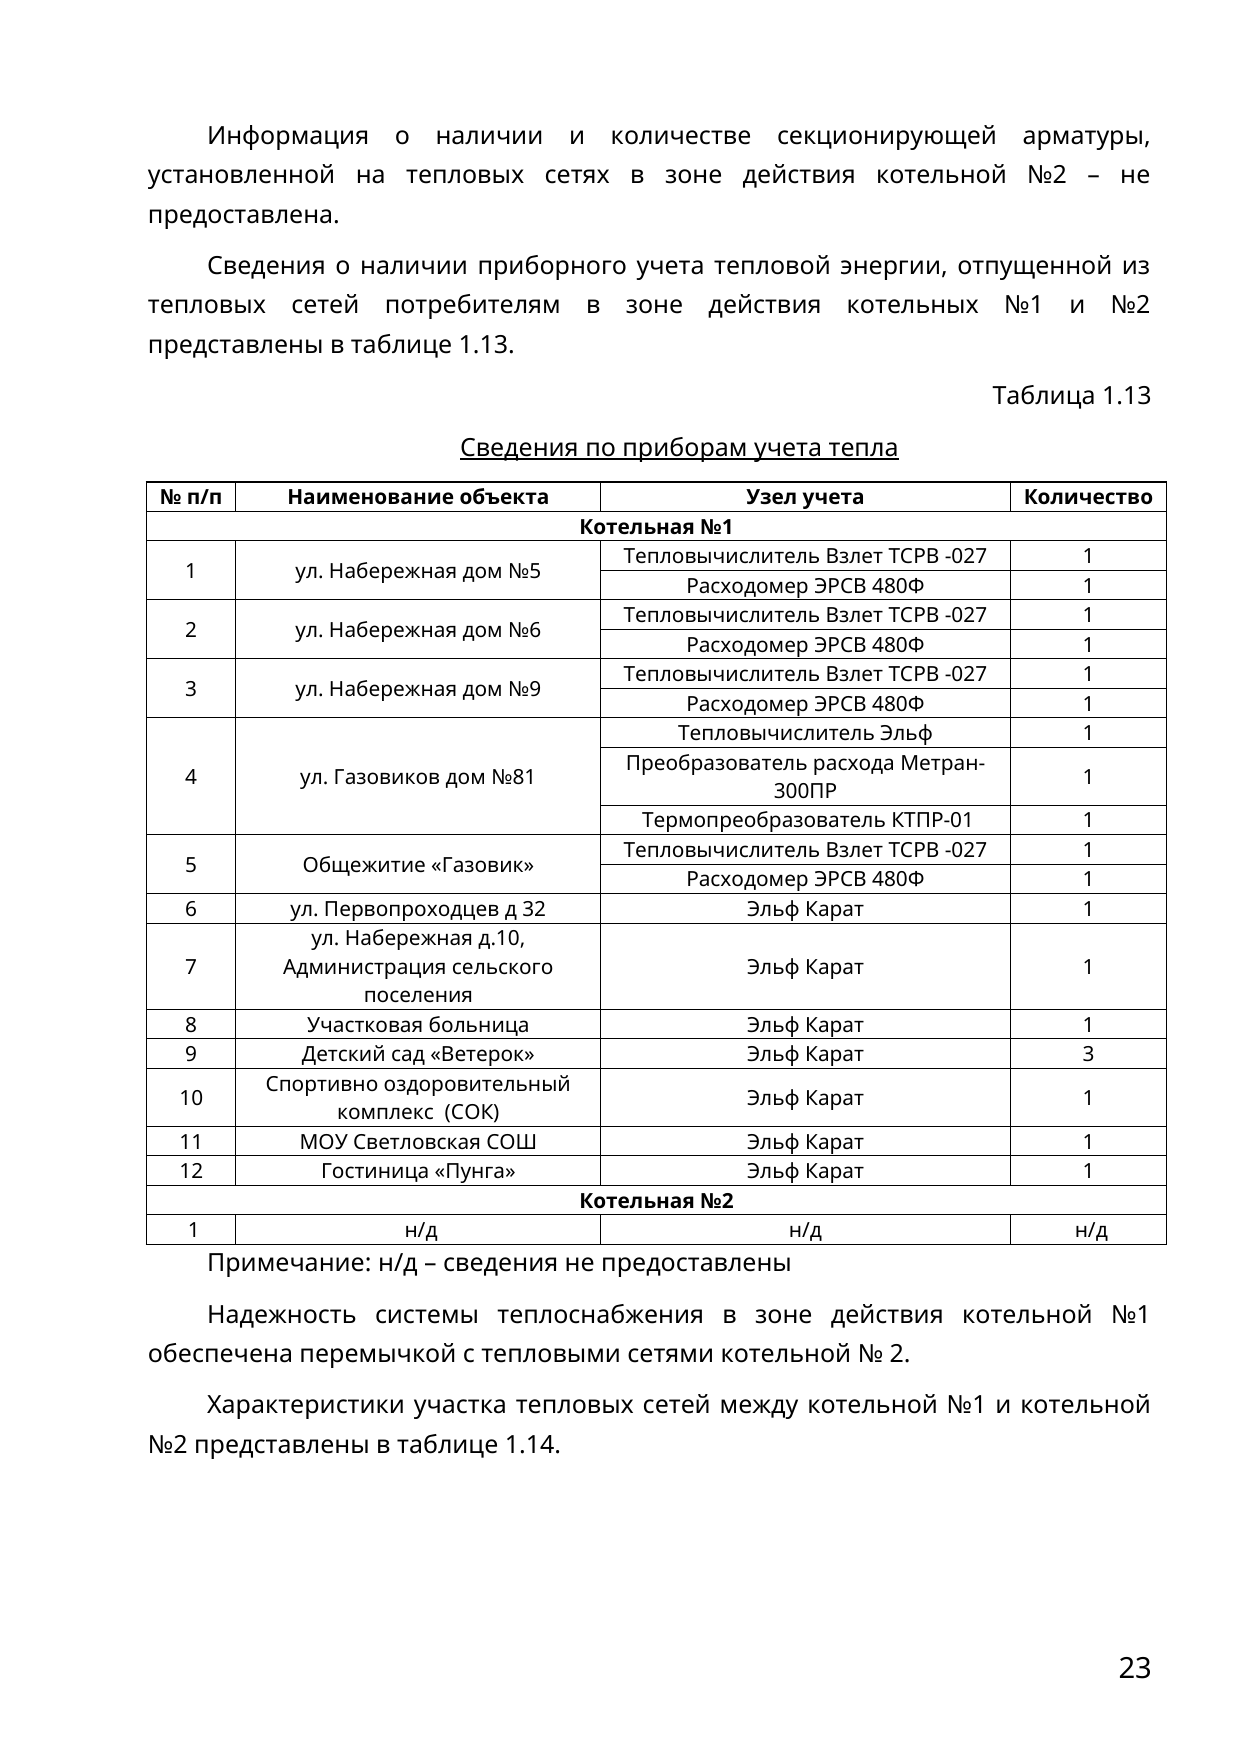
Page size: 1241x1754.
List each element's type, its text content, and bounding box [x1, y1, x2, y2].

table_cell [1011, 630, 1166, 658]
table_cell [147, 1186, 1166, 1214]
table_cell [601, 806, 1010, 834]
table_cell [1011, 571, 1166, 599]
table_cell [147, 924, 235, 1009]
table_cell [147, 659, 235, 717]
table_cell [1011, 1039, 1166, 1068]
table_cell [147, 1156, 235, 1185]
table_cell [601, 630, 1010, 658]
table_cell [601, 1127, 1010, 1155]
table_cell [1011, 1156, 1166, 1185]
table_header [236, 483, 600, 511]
text Таблица 1.13 [148, 378, 1152, 412]
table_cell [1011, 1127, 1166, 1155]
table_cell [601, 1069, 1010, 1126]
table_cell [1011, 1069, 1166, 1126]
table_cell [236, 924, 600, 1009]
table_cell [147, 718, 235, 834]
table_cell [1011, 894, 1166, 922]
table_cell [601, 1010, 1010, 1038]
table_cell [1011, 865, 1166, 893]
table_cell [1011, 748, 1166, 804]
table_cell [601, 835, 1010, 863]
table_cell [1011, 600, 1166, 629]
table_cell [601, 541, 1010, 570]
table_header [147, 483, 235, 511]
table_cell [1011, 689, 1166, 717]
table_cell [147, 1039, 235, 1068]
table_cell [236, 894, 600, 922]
text Сведения о наличии приборного учета тепловой энергии, отпущенной из тепловых сетей потребителям в зоне действия котельных №1 и №2 представлены в таблице 1.13. [148, 248, 1152, 360]
text Информация о наличии и количестве секционирующей арматуры, установленной на тепловых сетях в зоне действия котельной №2 – не предоставлена. [148, 118, 1152, 230]
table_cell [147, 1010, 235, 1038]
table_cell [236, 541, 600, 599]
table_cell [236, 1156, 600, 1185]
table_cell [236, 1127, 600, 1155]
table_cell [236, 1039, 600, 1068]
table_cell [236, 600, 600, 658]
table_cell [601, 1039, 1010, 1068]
text Примечание: н/д – сведения не предоставлены [148, 1245, 1152, 1279]
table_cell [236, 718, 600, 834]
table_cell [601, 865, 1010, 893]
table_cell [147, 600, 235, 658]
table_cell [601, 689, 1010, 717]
text Характеристики участка тепловых сетей между котельной №1 и котельной №2 представлены в таблице 1.14. [148, 1387, 1152, 1460]
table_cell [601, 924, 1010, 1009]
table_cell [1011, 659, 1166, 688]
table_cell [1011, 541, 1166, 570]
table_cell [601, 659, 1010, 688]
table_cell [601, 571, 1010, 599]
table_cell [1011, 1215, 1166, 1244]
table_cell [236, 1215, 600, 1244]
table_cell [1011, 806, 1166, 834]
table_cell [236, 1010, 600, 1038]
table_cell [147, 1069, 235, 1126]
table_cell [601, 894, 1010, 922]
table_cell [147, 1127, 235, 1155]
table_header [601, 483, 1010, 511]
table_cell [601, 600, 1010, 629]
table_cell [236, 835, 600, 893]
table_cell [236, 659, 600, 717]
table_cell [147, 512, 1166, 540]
text Надежность системы теплоснабжения в зоне действия котельной №1 обеспечена перемычкой с тепловыми сетями котельной № 2. [148, 1296, 1152, 1369]
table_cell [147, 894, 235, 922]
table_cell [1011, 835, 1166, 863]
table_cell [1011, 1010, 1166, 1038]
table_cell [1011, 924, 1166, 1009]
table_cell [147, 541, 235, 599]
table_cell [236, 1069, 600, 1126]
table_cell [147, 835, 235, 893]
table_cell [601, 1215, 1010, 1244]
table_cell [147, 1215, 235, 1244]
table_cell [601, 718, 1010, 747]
text Сведения по приборам учета тепла [148, 430, 1152, 464]
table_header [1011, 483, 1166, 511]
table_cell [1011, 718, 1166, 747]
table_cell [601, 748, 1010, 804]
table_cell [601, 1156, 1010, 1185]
